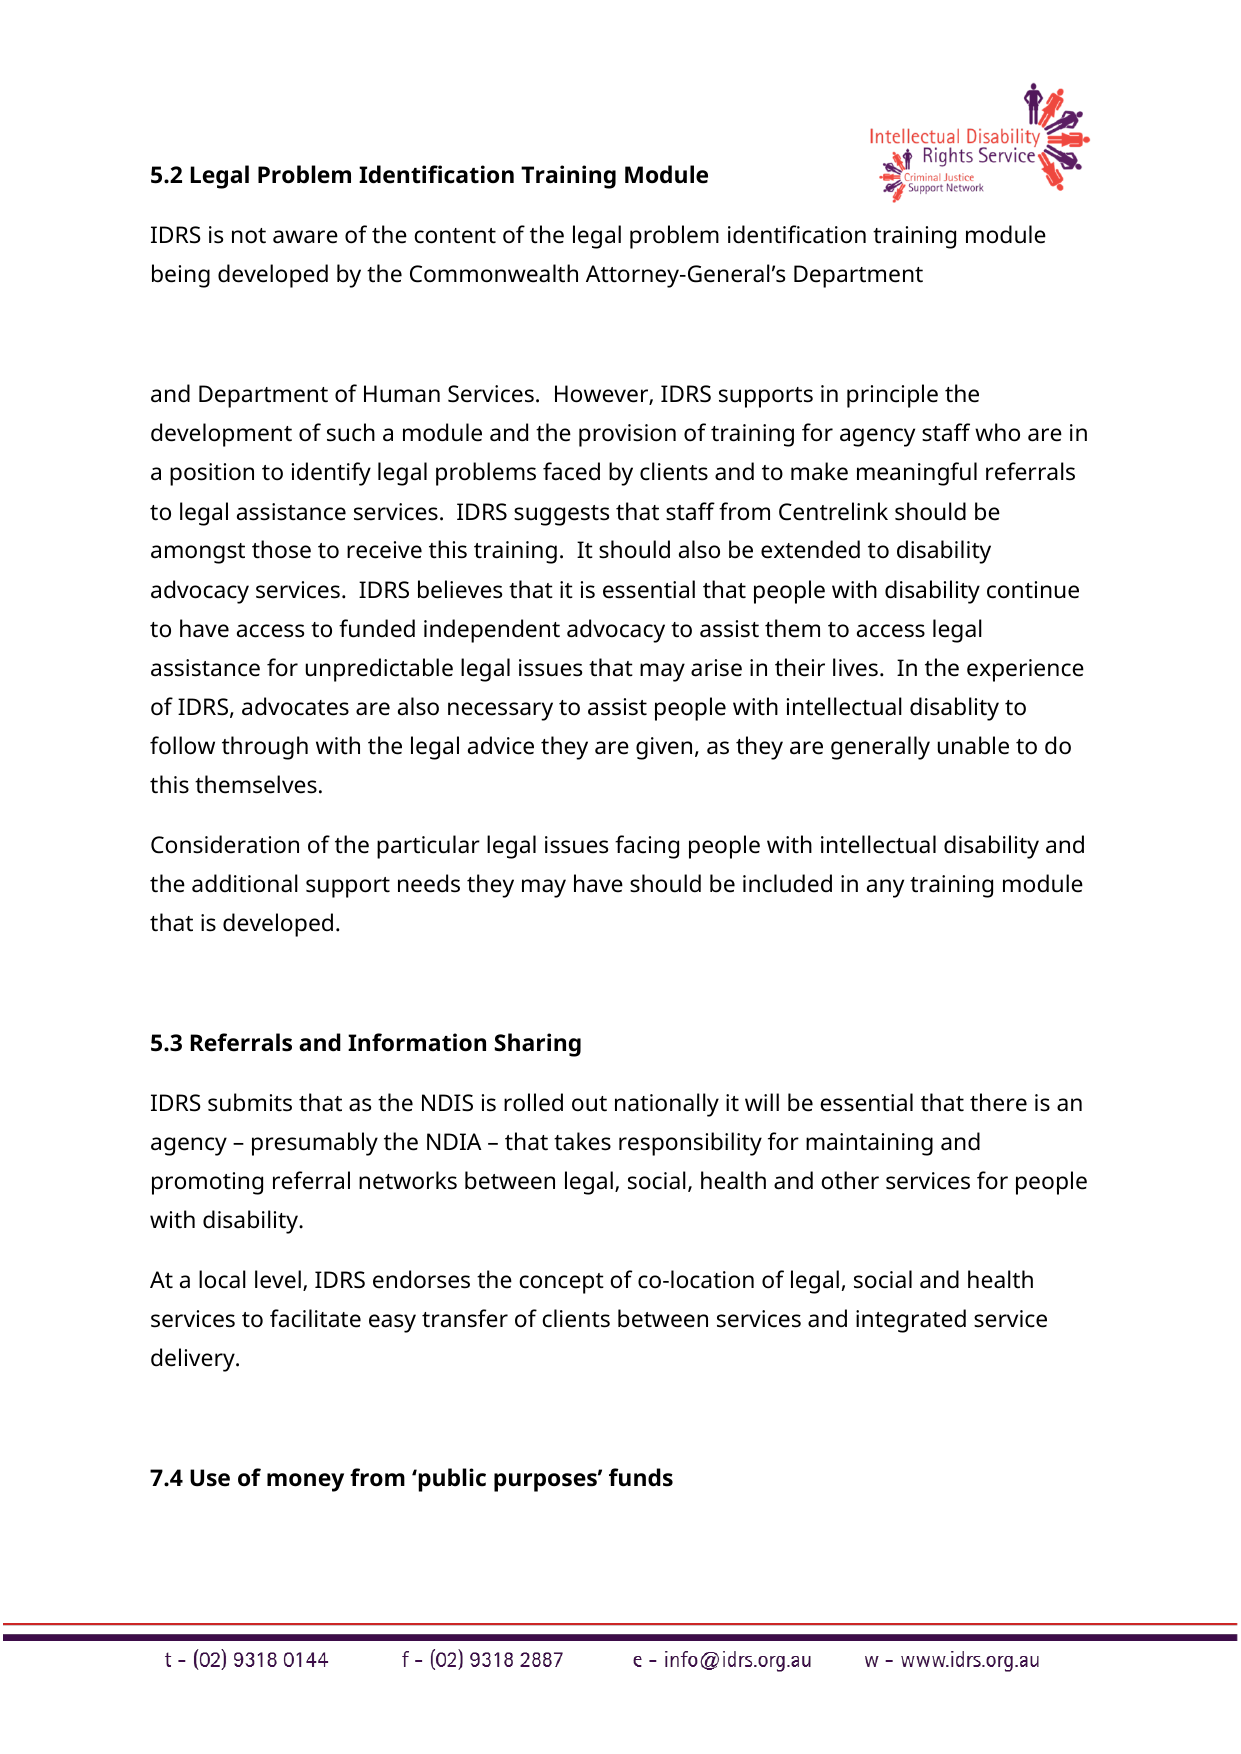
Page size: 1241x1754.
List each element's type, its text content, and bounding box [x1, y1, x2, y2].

picture [856, 82, 1091, 205]
text IDRS submits that as the NDIS is rolled out nationally it will be essential that there is an agency – presumably the NDIA – that takes responsibility for maintaining and promoting referral networks between legal, social, health and other services for people with disability. [150, 1087, 1090, 1235]
text and Department of Human Services. However, IDRS supports in principle the development of such a module and the provision of training for agency staff who are in a position to identify legal problems faced by clients and to make meaningful referrals to legal assistance services. IDRS suggests that staff from Centrelink should be amongst those to receive this training. It should also be extended to disability advocacy services. IDRS believes that it is essential that people with disability continue to have access to funded independent advocacy to assist them to access legal assistance for unpredictable legal issues that may arise in their lives. In the experience of IDRS, advocates are also necessary to assist people with intellectual disablity to follow through with the legal advice they are given, as they are generally unable to do this themselves. [150, 378, 1090, 800]
text 5.2 Legal Problem Identification Training Module [150, 159, 1090, 191]
text IDRS is not aware of the content of the legal problem identification training module being developed by the Commonwealth Attorney-General’s Department [150, 219, 1090, 290]
picture [3, 1623, 1238, 1686]
text At a local level, IDRS endorses the concept of co-location of legal, social and health services to facilitate easy transfer of clients between services and integrated service delivery. [150, 1264, 1090, 1373]
text 5.3 Referrals and Information Sharing [150, 1027, 1090, 1058]
text Consideration of the particular legal issues facing people with intellectual disability and the additional support needs they may have should be included in any training module that is developed. [150, 829, 1090, 938]
text 7.4 Use of money from ‘public purposes’ funds [150, 1462, 1090, 1493]
